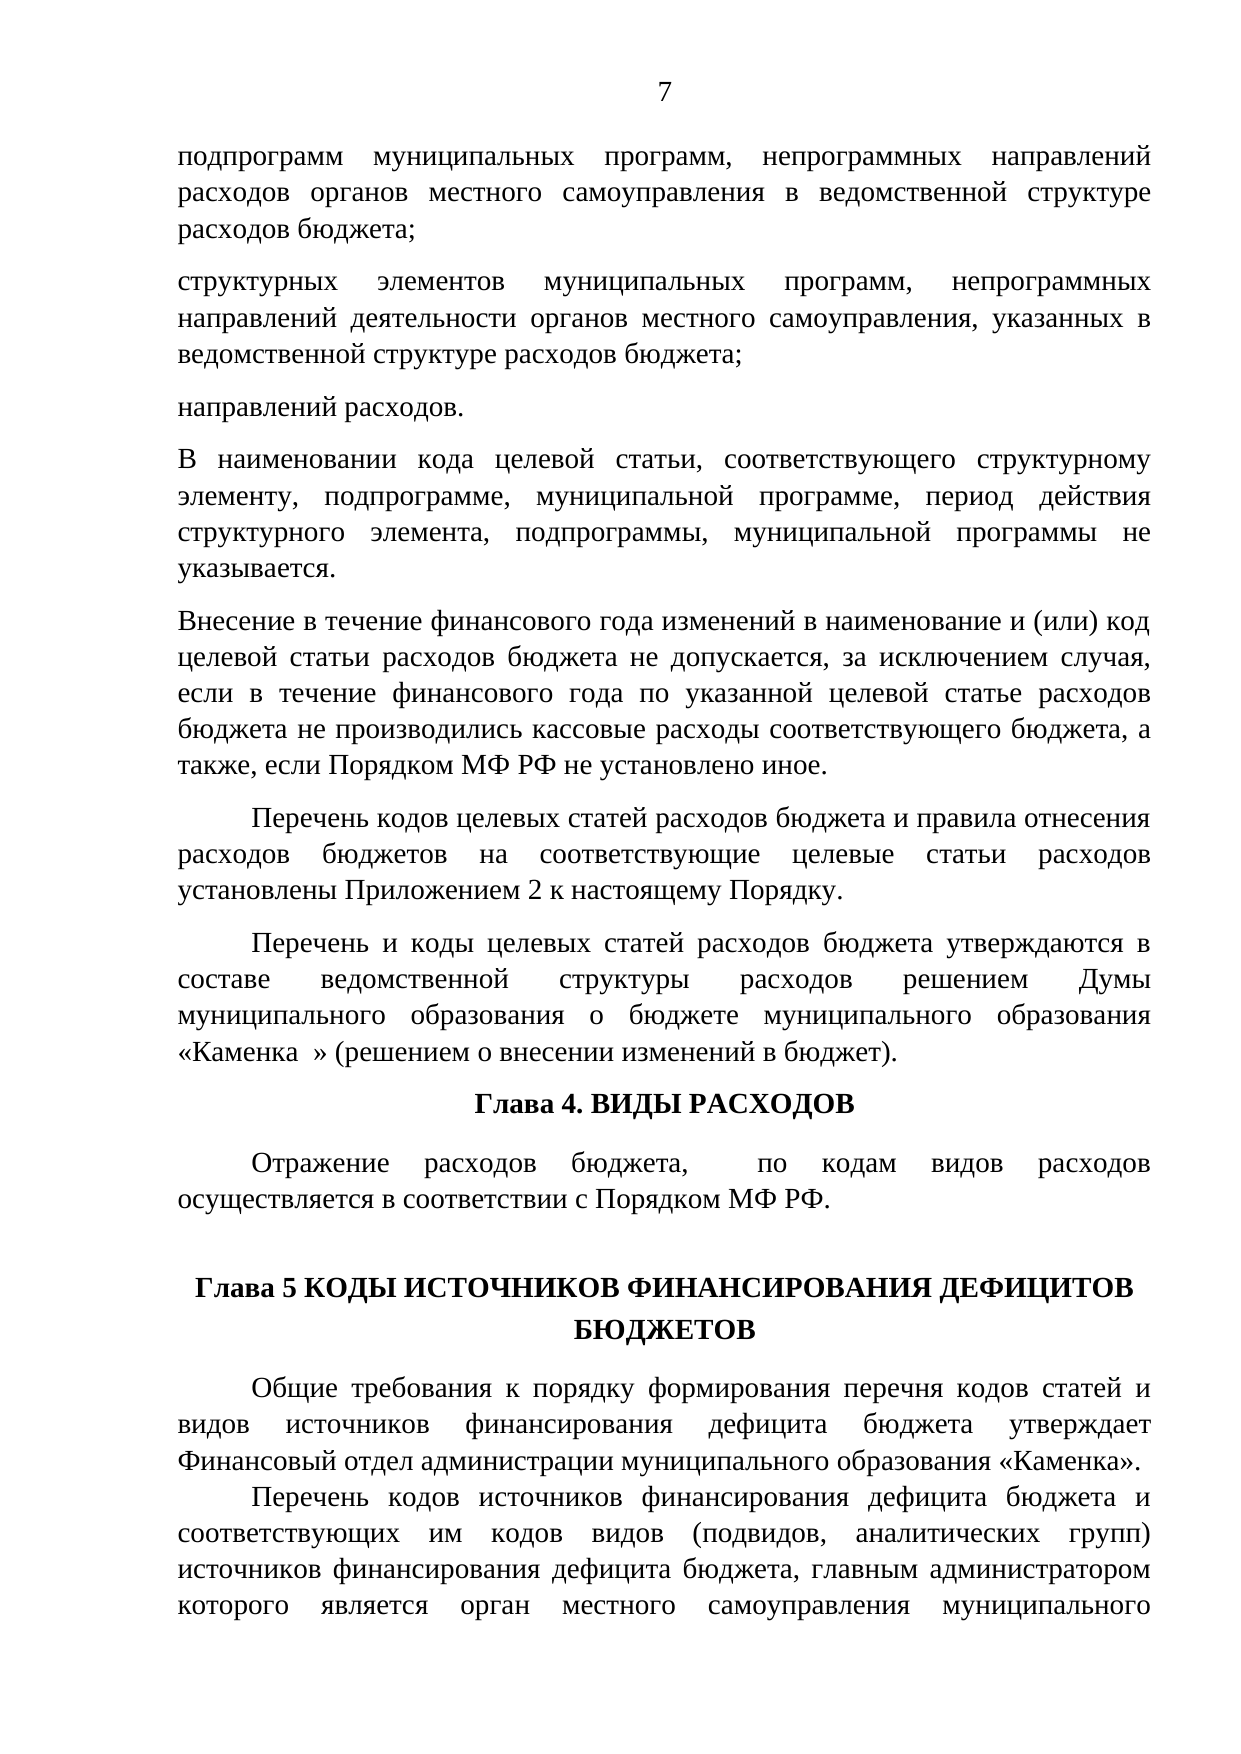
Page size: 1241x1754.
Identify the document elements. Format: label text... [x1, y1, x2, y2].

text Глава 5 КОДЫ ИСТОЧНИКОВ ФИНАНСИРОВАНИЯ ДЕФИЦИТОВ БЮДЖЕТОВ [177, 1270, 1152, 1346]
text Глава 4. ВИДЫ РАСХОДОВ [177, 1086, 1152, 1120]
text Внесение в течение финансового года изменений в наименование и (или) код целевой статьи расходов бюджета не допускается, за исключением случая, если в течение финансового года по указанной целевой статье расходов бюджета не производились кассовые расходы соответствующего бюджета, а также, если Порядком МФ РФ не установлено иное. [177, 603, 1152, 781]
text Перечень кодов целевых статей расходов бюджета и правила отнесения расходов бюджетов на соответствующие целевые статьи расходов установлены Приложением 2 к настоящему Порядку. [177, 800, 1152, 906]
text направлений расходов. [177, 389, 1152, 422]
text подпрограмм муниципальных программ, непрограммных направлений расходов органов местного самоуправления в ведомственной структуре расходов бюджета; [177, 118, 1152, 244]
text Перечень и коды целевых статей расходов бюджета утверждаются в составе ведомственной структуры расходов решением Думы муниципального образования о бюджете муниципального образования «Каменка » (решением о внесении изменений в бюджет). [177, 925, 1152, 1067]
text Отражение расходов бюджета, по кодам видов расходов осуществляется в соответствии с Порядком МФ РФ. [177, 1145, 1152, 1215]
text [177, 1479, 1152, 1621]
text Общие требования к порядку формирования перечня кодов статей и видов источников финансирования дефицита бюджета утверждает Финансовый отдел администрации муниципального образования «Каменка». [177, 1371, 1152, 1476]
text В наименовании кода целевой статьи, соответствующего структурному элементу, подпрограмме, муниципальной программе, период действия структурного элемента, подпрограммы, муниципальной программы не указывается. [177, 441, 1152, 583]
text структурных элементов муниципальных программ, непрограммных направлений деятельности органов местного самоуправления, указанных в ведомственной структуре расходов бюджета; [177, 263, 1152, 369]
